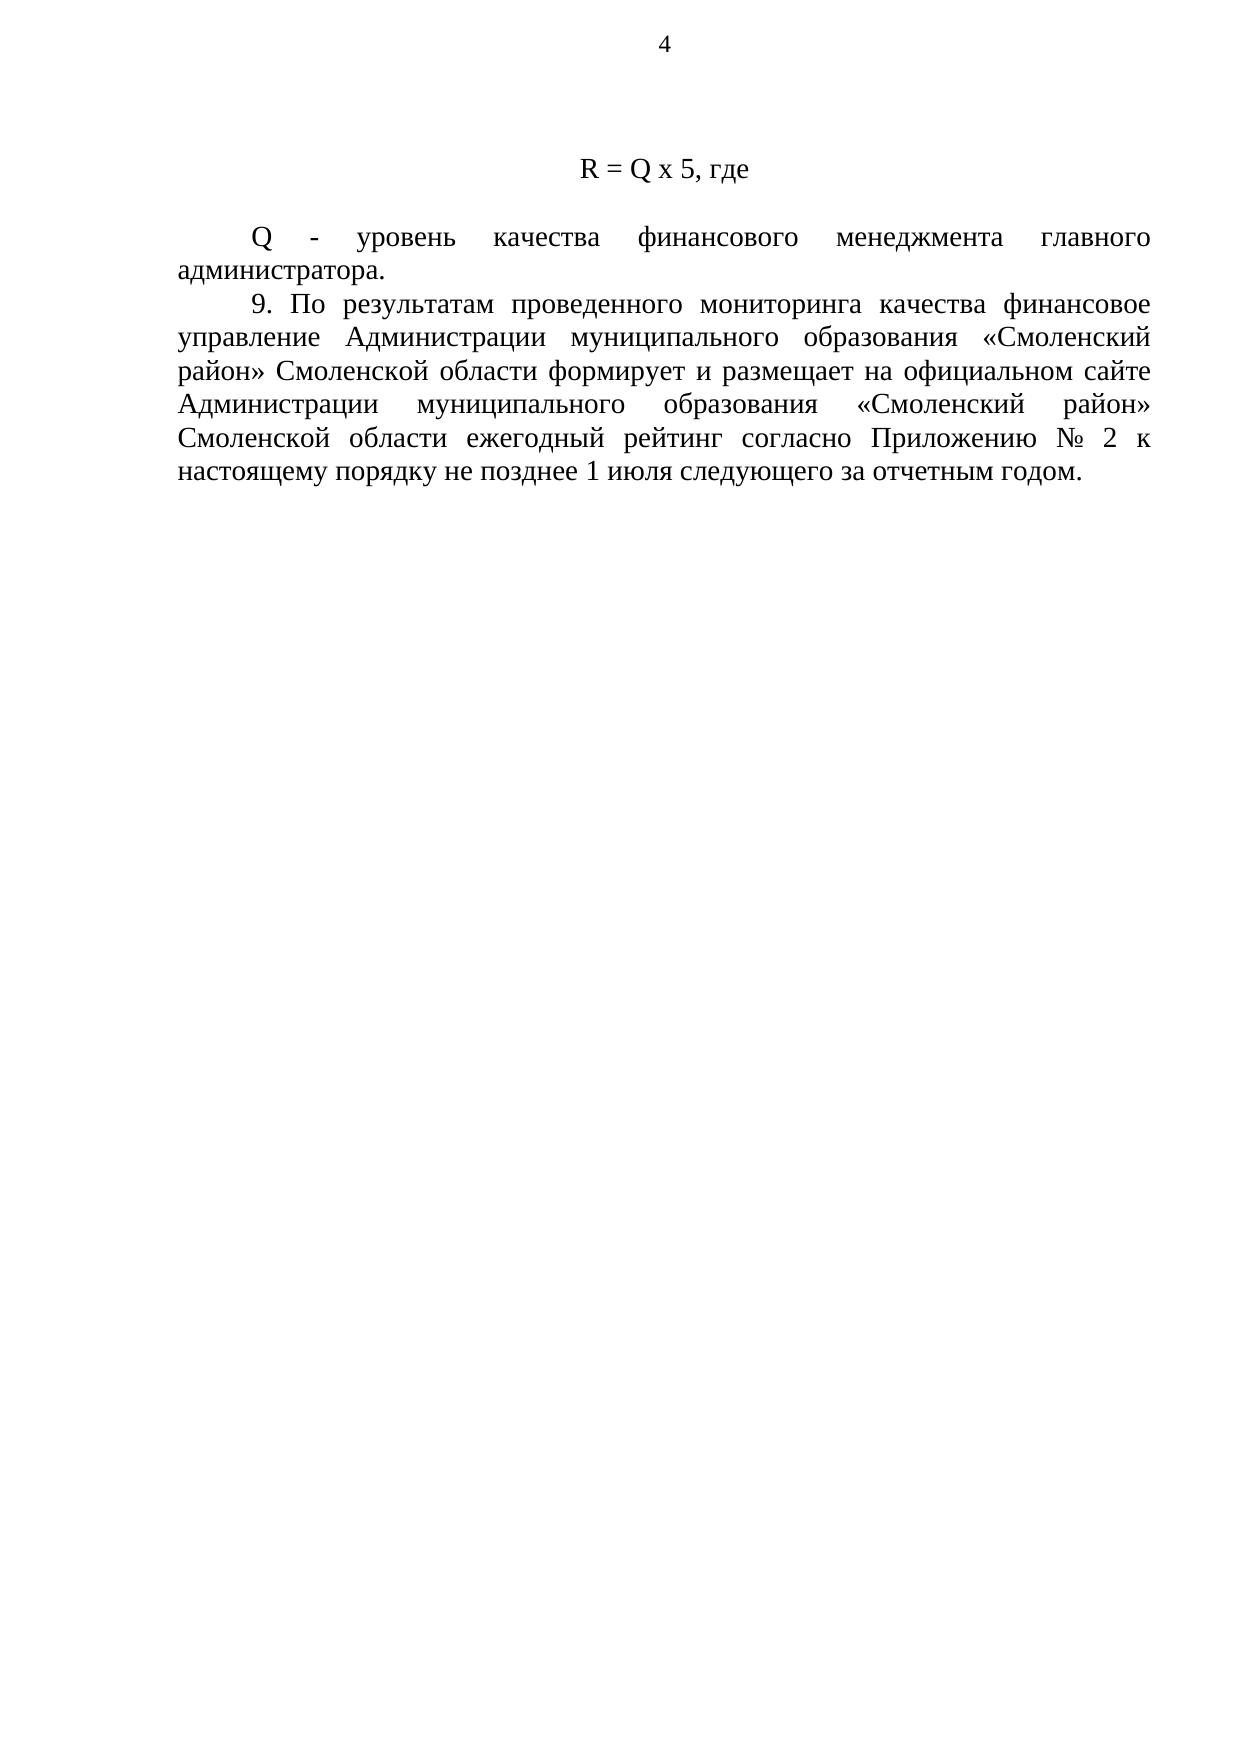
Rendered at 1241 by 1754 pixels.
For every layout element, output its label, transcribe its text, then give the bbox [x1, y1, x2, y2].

text 9. По результатам проведенного мониторинга качества финансовое управление Администрации муниципального образования «Смоленский район» Смоленской области формирует и размещает на официальном сайте Администрации муниципального образования «Смоленский район» Смоленской области ежегодный рейтинг согласно Приложению № 2 к настоящему порядку не позднее 1 июля следующего за отчетным годом. [177, 286, 1152, 487]
text Q - уровень качества финансового менеджмента главного администратора. [177, 219, 1152, 286]
text R = Q x 5, где [177, 152, 1152, 185]
